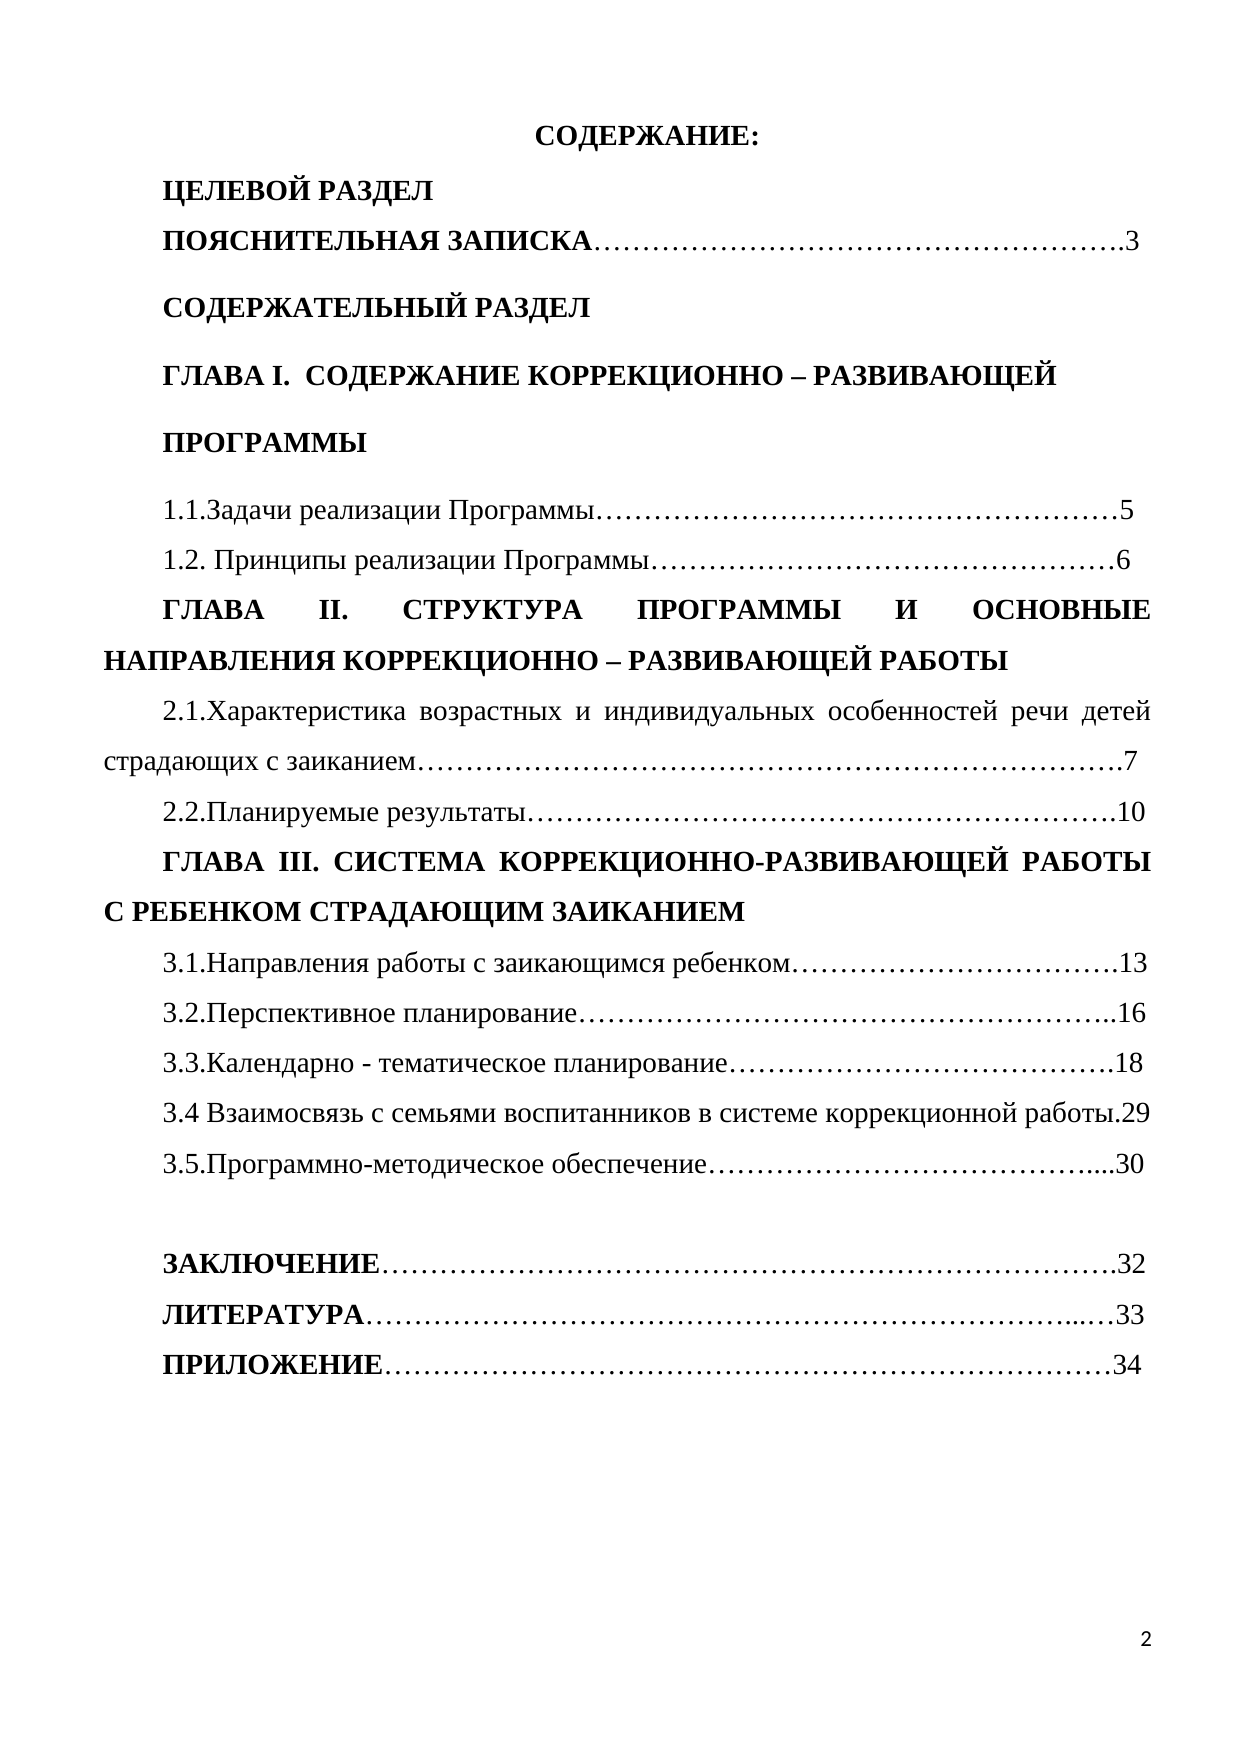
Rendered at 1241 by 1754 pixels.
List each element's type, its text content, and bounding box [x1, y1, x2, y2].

text ПОЯСНИТЕЛЬНАЯ ЗАПИСКА……………………………………………….3 [103, 223, 1152, 257]
text 3.3.Календарно - тематическое планирование………………………………….18 [103, 1045, 1152, 1079]
text 3.4 Взаимосвязь с семьями воспитанников в системе коррекционной работы.29 [103, 1096, 1152, 1129]
text 3.2.Перспективное планирование………………………………………………..16 [103, 995, 1152, 1028]
text ПРИЛОЖЕНИЕ…………………………………………………………………34 [103, 1347, 1152, 1381]
text СОДЕРЖАТЕЛЬНЫЙ РАЗДЕЛ [103, 291, 1149, 324]
text 1.2. Принципы реализации Программы…………………………………………6 [103, 542, 1152, 576]
text 2.2.Планируемые результаты…………………………………………………….10 [103, 794, 1152, 827]
text 2.1.Характеристика возрастных и индивидуальных особенностей речи детей страдающих с заиканием……………………………………………………………….7 [103, 693, 1152, 777]
text 3.1.Направления работы с заикающимся ребенком…………………………….13 [103, 945, 1152, 978]
text ГЛАВА II. СТРУКТУРА ПРОГРАММЫ И ОСНОВНЫЕ НАПРАВЛЕНИЯ КОРРЕКЦИОННО – РАЗВИВАЮЩЕЙ РАБОТЫ [103, 592, 1152, 676]
text СОДЕРЖАНИЕ: [103, 118, 1152, 152]
text ЗАКЛЮЧЕНИЕ………………………………………………………………….32 [103, 1247, 1152, 1280]
text 3.5.Программно-методическое обеспечение…………………………………....30 [103, 1146, 1152, 1179]
text ГЛАВА III. СИСТЕМА КОРРЕКЦИОННО-РАЗВИВАЮЩЕЙ РАБОТЫ С РЕБЕНКОМ СТРАДАЮЩИМ ЗАИКАНИЕМ [103, 844, 1152, 928]
text ЛИТЕРАТУРА………………………………………………………………...…33 [103, 1297, 1152, 1330]
text ГЛАВА I. СОДЕРЖАНИЕ КОРРЕКЦИОННО – РАЗВИВАЮЩЕЙ [103, 358, 1149, 391]
text ПРОГРАММЫ [103, 425, 1149, 458]
text ЦЕЛЕВОЙ РАЗДЕЛ [103, 173, 1152, 207]
text 1.1.Задачи реализации Программы………………………………………………5 [103, 492, 1152, 525]
